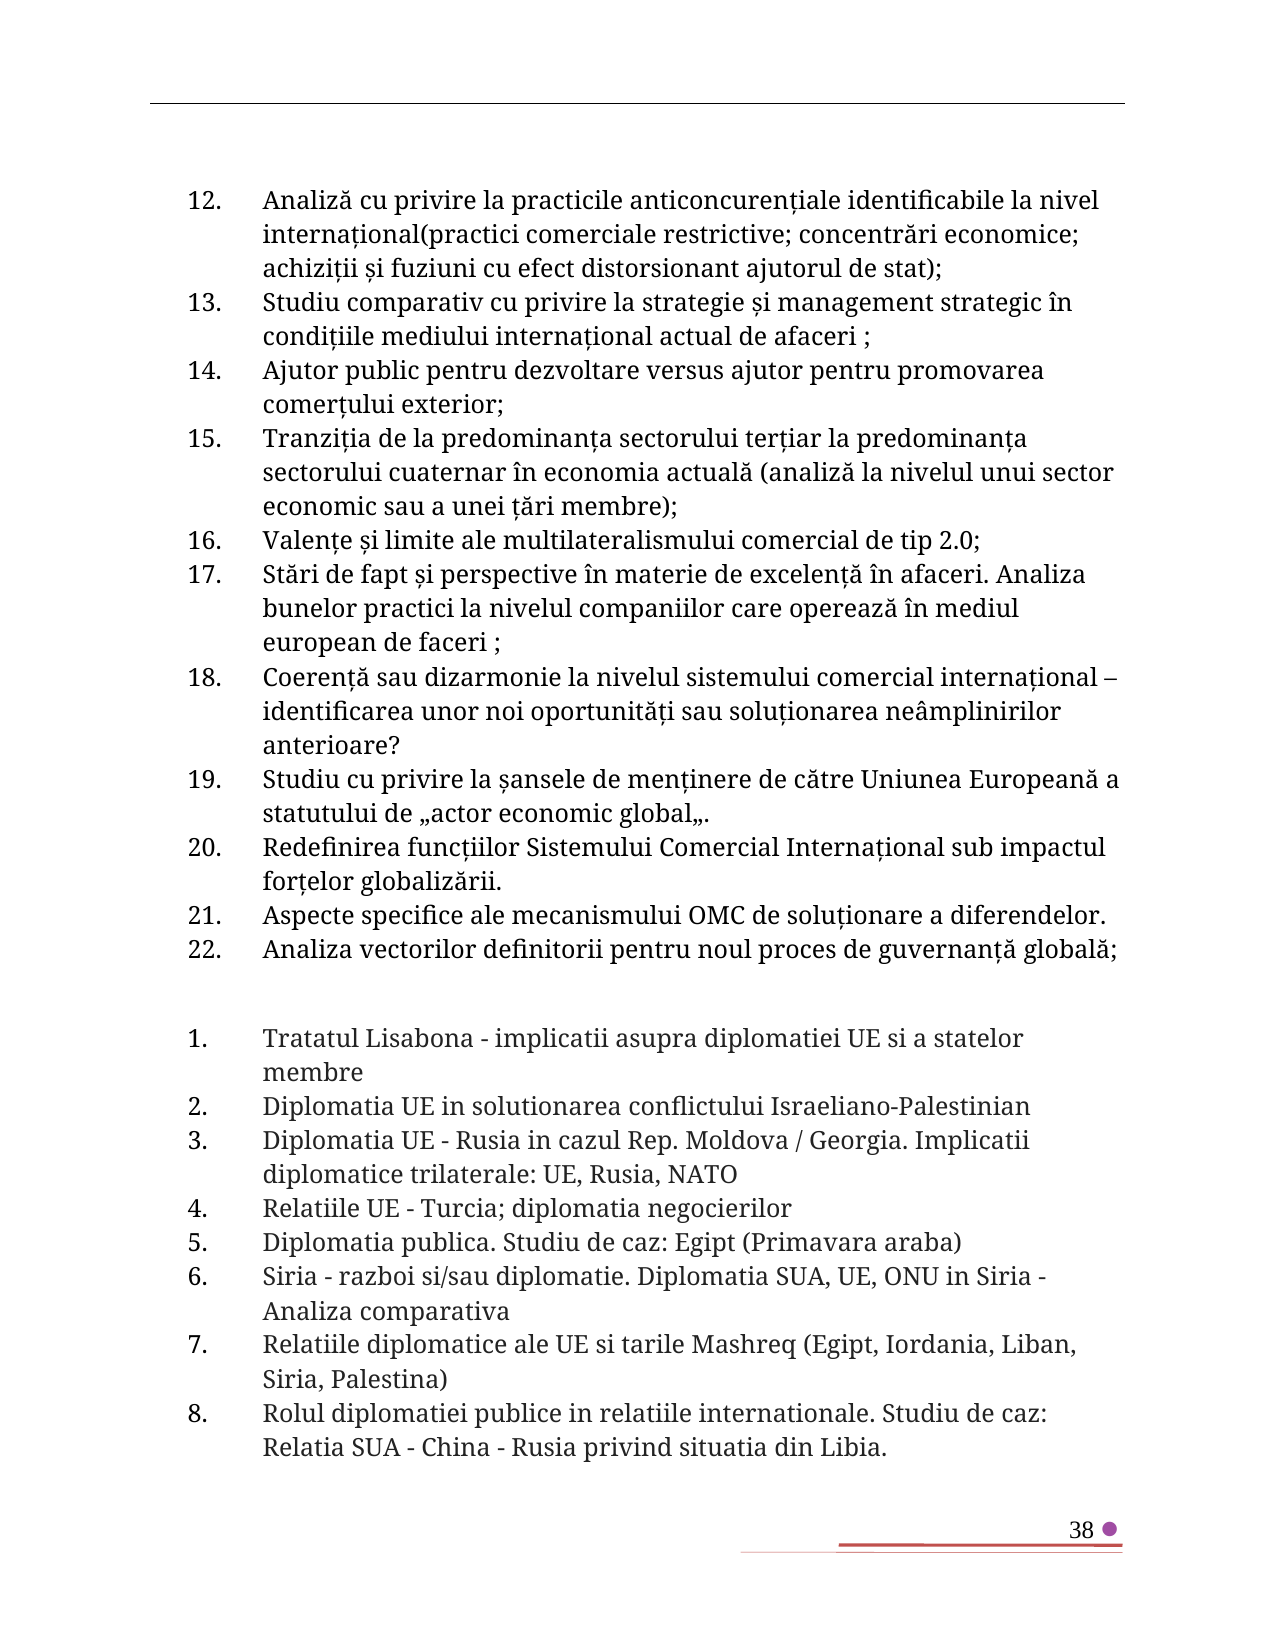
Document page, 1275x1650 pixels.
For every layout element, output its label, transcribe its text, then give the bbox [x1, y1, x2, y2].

list Studiu cu privire la șansele de menținere de către Uniunea Europeană a statutului de „actor economic global„. [187, 761, 1125, 829]
list Tratatul Lisabona - implicatii asupra diplomatiei UE si a statelor membre [187, 1021, 1125, 1089]
list Diplomatia publica. Studiu de caz: Egipt (Primavara araba) [187, 1225, 1125, 1259]
list Diplomatia UE - Rusia in cazul Rep. Moldova / Georgia. Implicatii diplomatice trilaterale: UE, Rusia, NATO [187, 1123, 1125, 1191]
list Siria - razboi si/sau diplomatie. Diplomatia SUA, UE, ONU in Siria - Analiza comparativa [187, 1259, 1125, 1327]
list Redefinirea funcţiilor Sistemului Comercial Internaţional sub impactul forţelor globalizării. [187, 829, 1125, 898]
list Aspecte specifice ale mecanismului OMC de soluţionare a diferendelor. [187, 898, 1125, 932]
list Rolul diplomatiei publice in relatiile internationale. Studiu de caz: Relatia SUA - China - Rusia privind situatia din Libia. [187, 1395, 1125, 1463]
list Relatiile UE - Turcia; diplomatia negocierilor [187, 1191, 1125, 1225]
list Diplomatia UE in solutionarea conflictului Israeliano-Palestinian [187, 1089, 1125, 1123]
list Analiză cu privire la practicile anticoncurenţiale identificabile la nivel internațional(practici comerciale restrictive; concentrări economice; achiziții și fuziuni cu efect distorsionant ajutorul de stat); [187, 182, 1125, 284]
list Valențe și limite ale multilateralismului comercial de tip 2.0; [187, 523, 1125, 557]
list Tranziţia de la predominanţa sectorului terţiar la predominanţa sectorului cuaternar în economia actuală (analiză la nivelul unui sector economic sau a unei țări membre); [187, 421, 1125, 523]
list Stări de fapt şi perspective în materie de excelenţă în afaceri. Analiza bunelor practici la nivelul companiilor care operează în mediul european de faceri ; [187, 557, 1125, 659]
list Ajutor public pentru dezvoltare versus ajutor pentru promovarea comerţului exterior; [187, 353, 1125, 421]
list Studiu comparativ cu privire la strategie şi management strategic în condiţiile mediului internațional actual de afaceri ; [187, 284, 1125, 353]
list Relatiile diplomatice ale UE si tarile Mashreq (Egipt, Iordania, Liban, Siria, Palestina) [187, 1327, 1125, 1395]
list Analiza vectorilor definitorii pentru noul proces de guvernanță globală; [187, 932, 1125, 966]
list Coerență sau dizarmonie la nivelul sistemului comercial internațional – identificarea unor noi oportunități sau soluționarea neâmplinirilor anterioare? [187, 659, 1125, 761]
